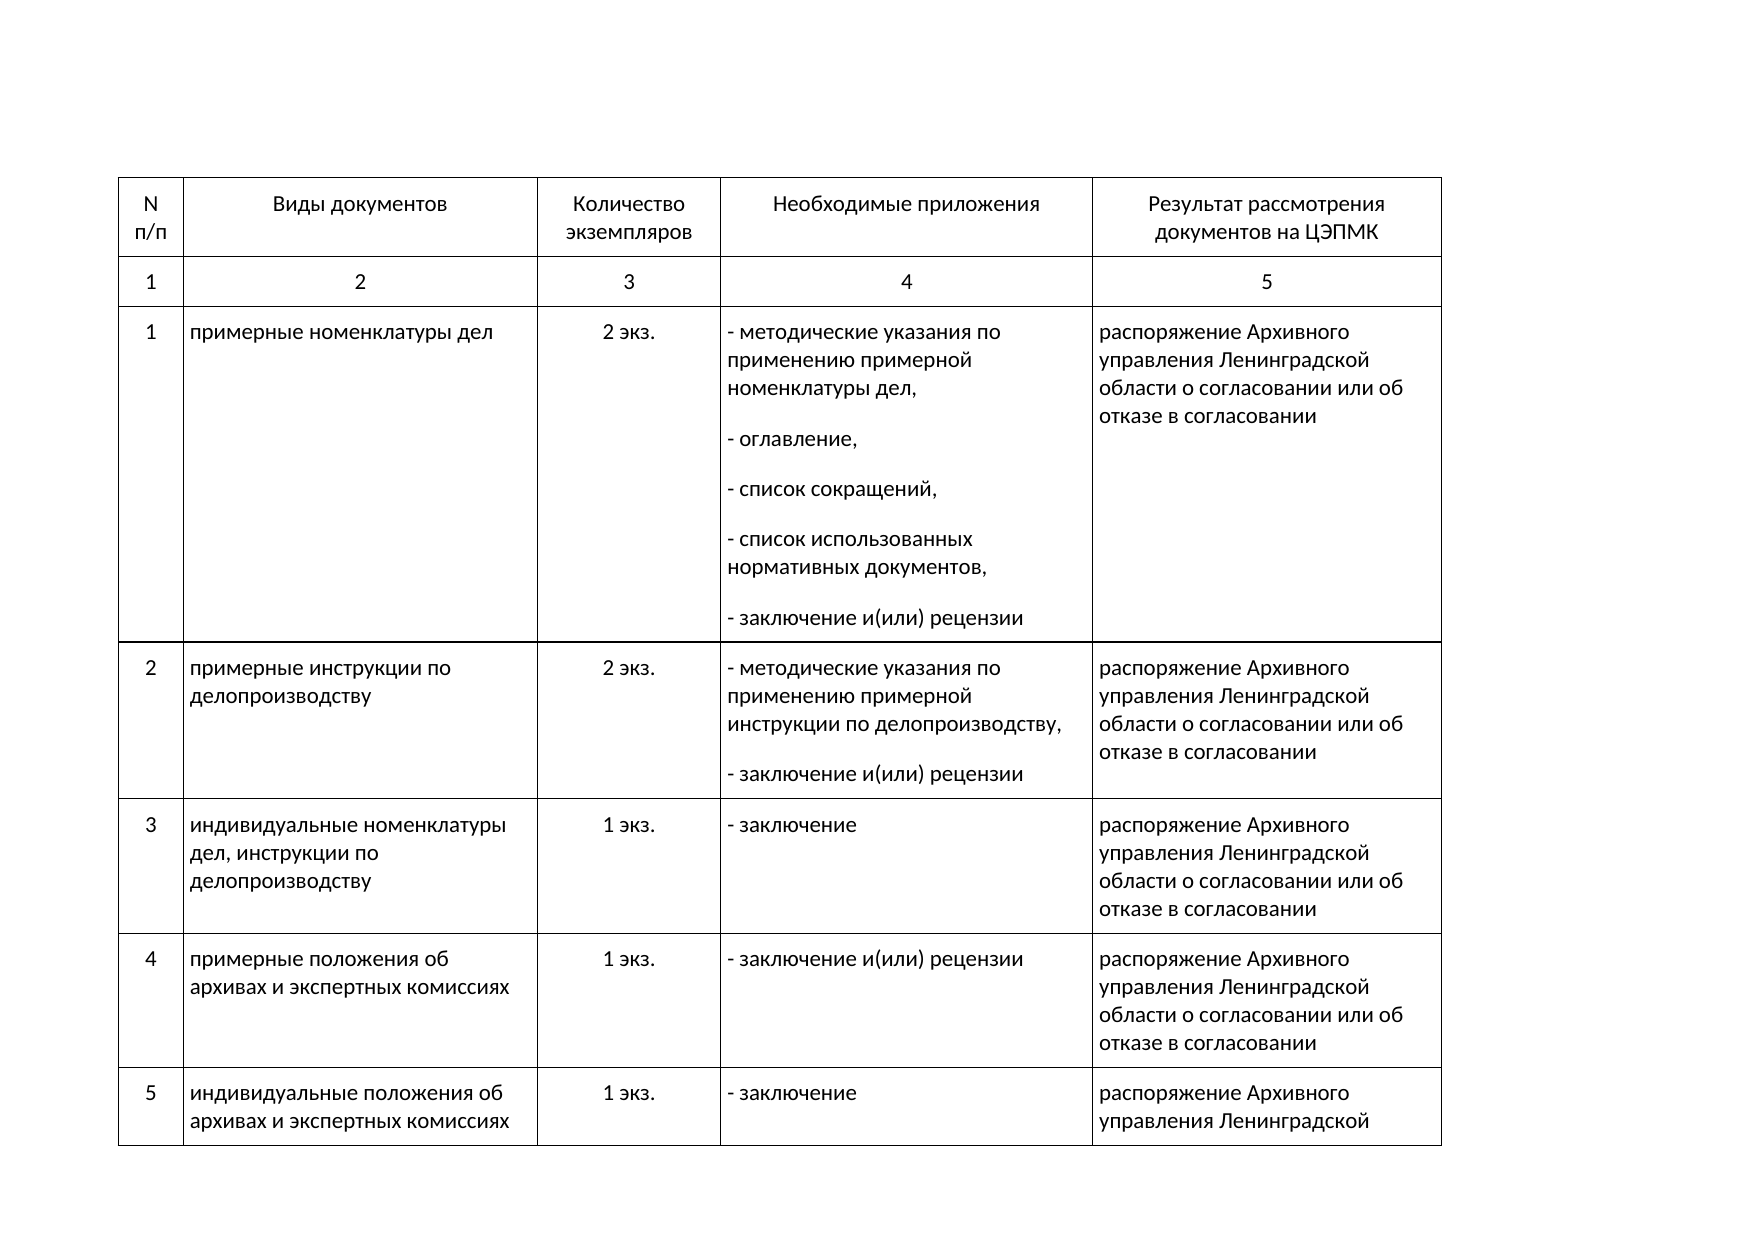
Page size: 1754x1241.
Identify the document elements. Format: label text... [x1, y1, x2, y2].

table_cell - заключение и(или) рецензии [721, 748, 1092, 798]
table_cell - оглавление, [721, 412, 1092, 462]
table_cell распоряжение Архивного управления Ленинградской области о согласовании или об отказе в согласовании [1093, 307, 1441, 641]
table_cell 2 экз. [538, 643, 720, 798]
table_cell 3 [119, 799, 183, 932]
table_cell индивидуальные номенклатуры дел, инструкции по делопроизводству [184, 799, 537, 932]
table_cell распоряжение Архивного управления Ленинградской области о согласовании или об отказе в согласовании [1093, 934, 1441, 1067]
table_cell 2 экз. [538, 307, 720, 641]
table_cell - заключение и(или) рецензии [721, 934, 1092, 1067]
table_cell 5 [119, 1068, 183, 1145]
table_header N п/п [119, 178, 183, 256]
table_cell 2 [119, 643, 183, 798]
table_cell 4 [119, 934, 183, 1067]
table_header Виды документов [184, 178, 537, 256]
table_header Необходимые приложения [721, 178, 1092, 256]
table_header Количество экземпляров [538, 178, 720, 256]
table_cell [1093, 1068, 1441, 1145]
table_cell примерные положения об архивах и экспертных комиссиях [184, 934, 537, 1067]
table_cell - список использованных нормативных документов, [721, 513, 1092, 591]
table_cell - заключение и(или) рецензии [721, 591, 1092, 641]
table_cell - методические указания по применению примерной номенклатуры дел, [721, 307, 1092, 412]
table_cell распоряжение Архивного управления Ленинградской области о согласовании или об отказе в согласовании [1093, 643, 1441, 798]
table_cell - заключение [721, 1068, 1092, 1145]
table_cell 2 [184, 257, 537, 306]
table_cell - методические указания по применению примерной инструкции по делопроизводству, [721, 643, 1092, 748]
table_cell 5 [1093, 257, 1441, 306]
table_cell 1 экз. [538, 934, 720, 1067]
table_cell 1 экз. [538, 1068, 720, 1145]
table_cell примерные инструкции по делопроизводству [184, 643, 537, 798]
table_cell 1 экз. [538, 799, 720, 932]
table_cell 1 [119, 257, 183, 306]
table_cell примерные номенклатуры дел [184, 307, 537, 641]
table_cell 1 [119, 307, 183, 641]
table_cell 3 [538, 257, 720, 306]
table_cell распоряжение Архивного управления Ленинградской области о согласовании или об отказе в согласовании [1093, 799, 1441, 932]
table_cell - список сокращений, [721, 463, 1092, 513]
table_header Результат рассмотрения документов на ЦЭПМК [1093, 178, 1441, 256]
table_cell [184, 1068, 537, 1145]
table_cell - заключение [721, 799, 1092, 932]
table_cell 4 [721, 257, 1092, 306]
